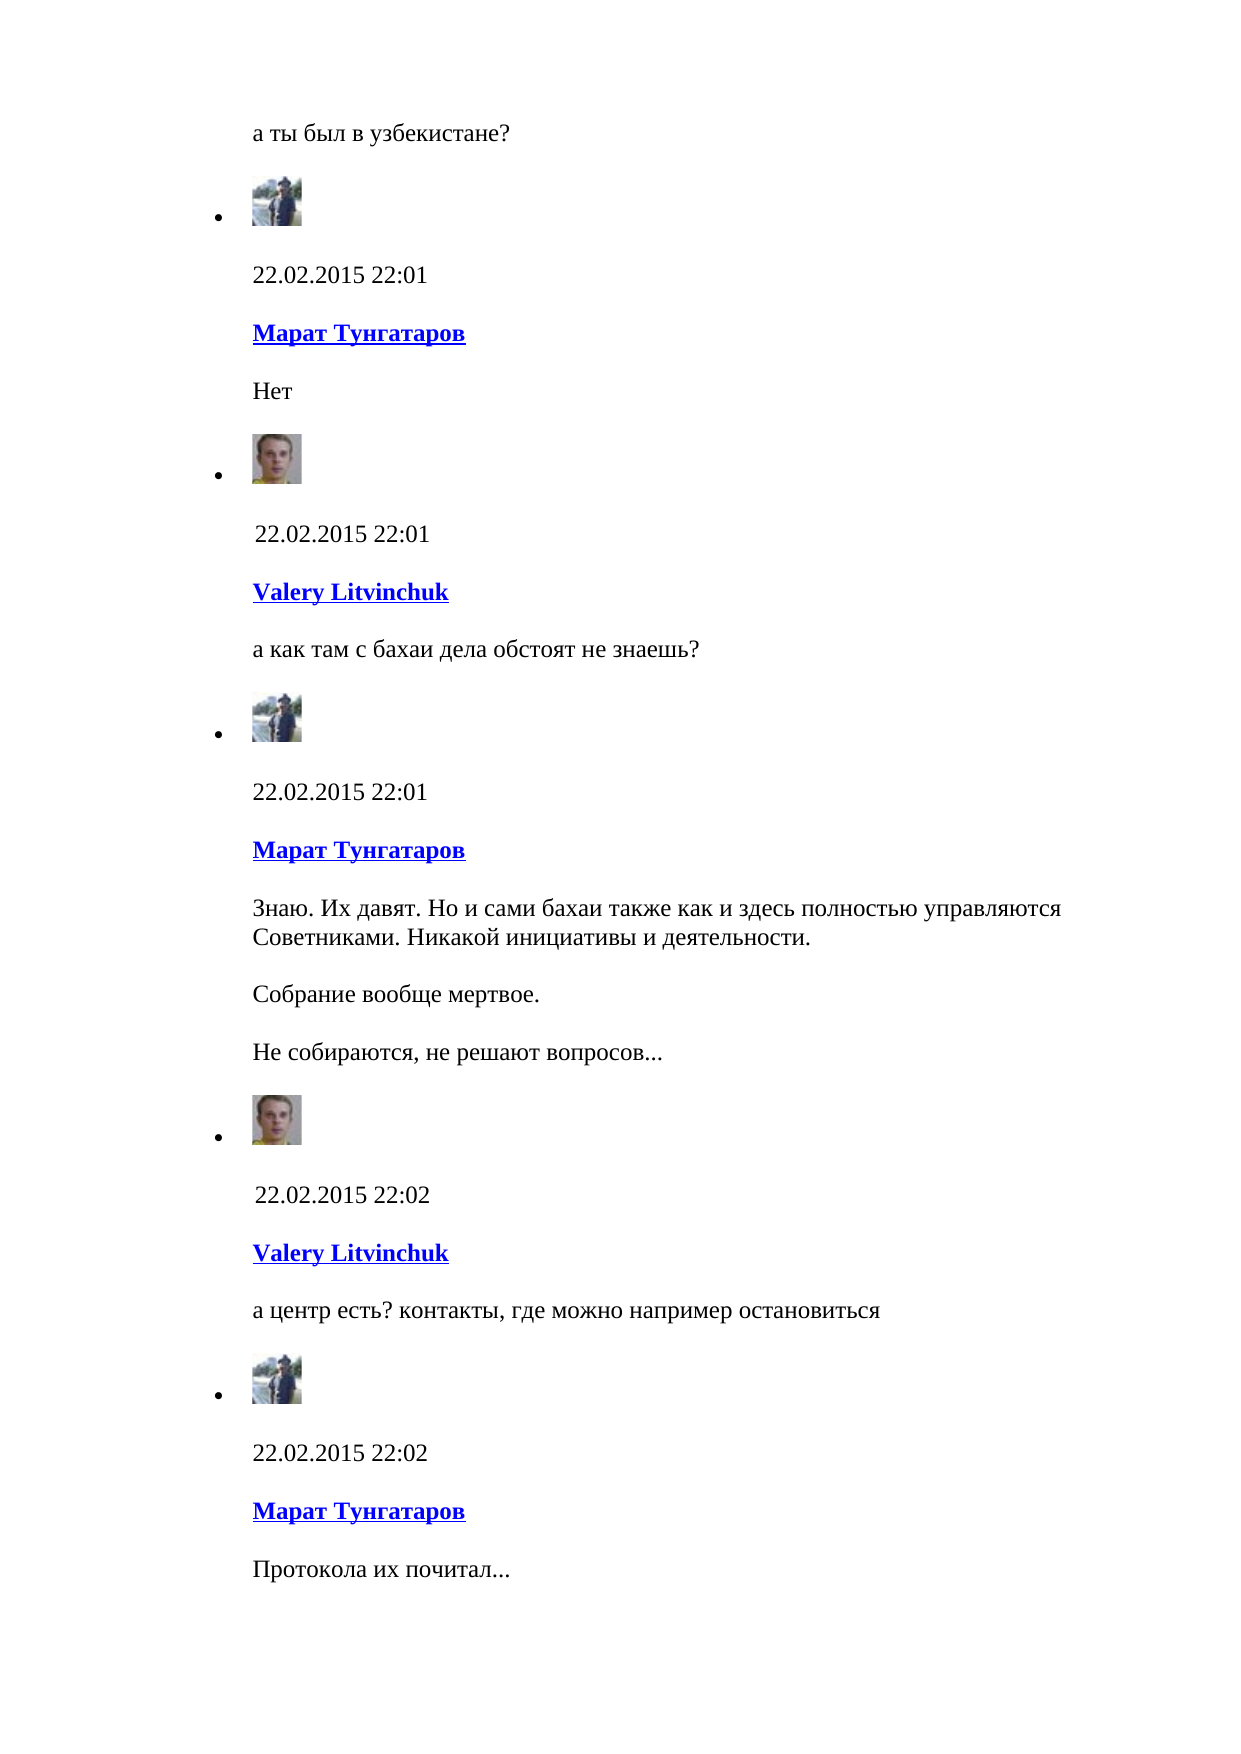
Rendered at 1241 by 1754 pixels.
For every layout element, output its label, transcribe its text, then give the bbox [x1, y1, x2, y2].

text Нет [252, 376, 1152, 405]
picture [252, 176, 302, 226]
picture [252, 692, 302, 742]
text 22.02.2015 22:01 [252, 519, 1152, 547]
text Протокола их почитал... [252, 1554, 1152, 1583]
text а центр есть? контакты, где можно например остановиться [252, 1296, 1152, 1324]
text 22.02.2015 22:02 [252, 1438, 1152, 1467]
picture [252, 1353, 302, 1404]
picture [252, 434, 302, 484]
text Марат Тунгатаров [252, 835, 1152, 864]
text 22.02.2015 22:01 [252, 261, 1152, 289]
text Valery Litvinchuk [252, 1238, 1152, 1266]
text Марат Тунгатаров [252, 318, 1152, 347]
text Valery Litvinchuk [252, 577, 1152, 605]
text 22.02.2015 22:02 [252, 1180, 1152, 1208]
text а как там с бахаи дела обстоят не знаешь? [252, 634, 1152, 663]
text 22.02.2015 22:01 [252, 777, 1152, 806]
text Не собираются, не решают вопросов... [252, 1037, 1152, 1066]
text Знаю. Их давят. Но и сами бахаи также как и здесь полностью управляются Советниками. Никакой инициативы и деятельности. [252, 893, 1152, 950]
text Марат Тунгатаров [252, 1496, 1152, 1525]
text Собрание вообще мертвое. [252, 979, 1152, 1008]
picture [252, 1095, 302, 1145]
text а ты был в узбекистане? [252, 118, 1152, 147]
